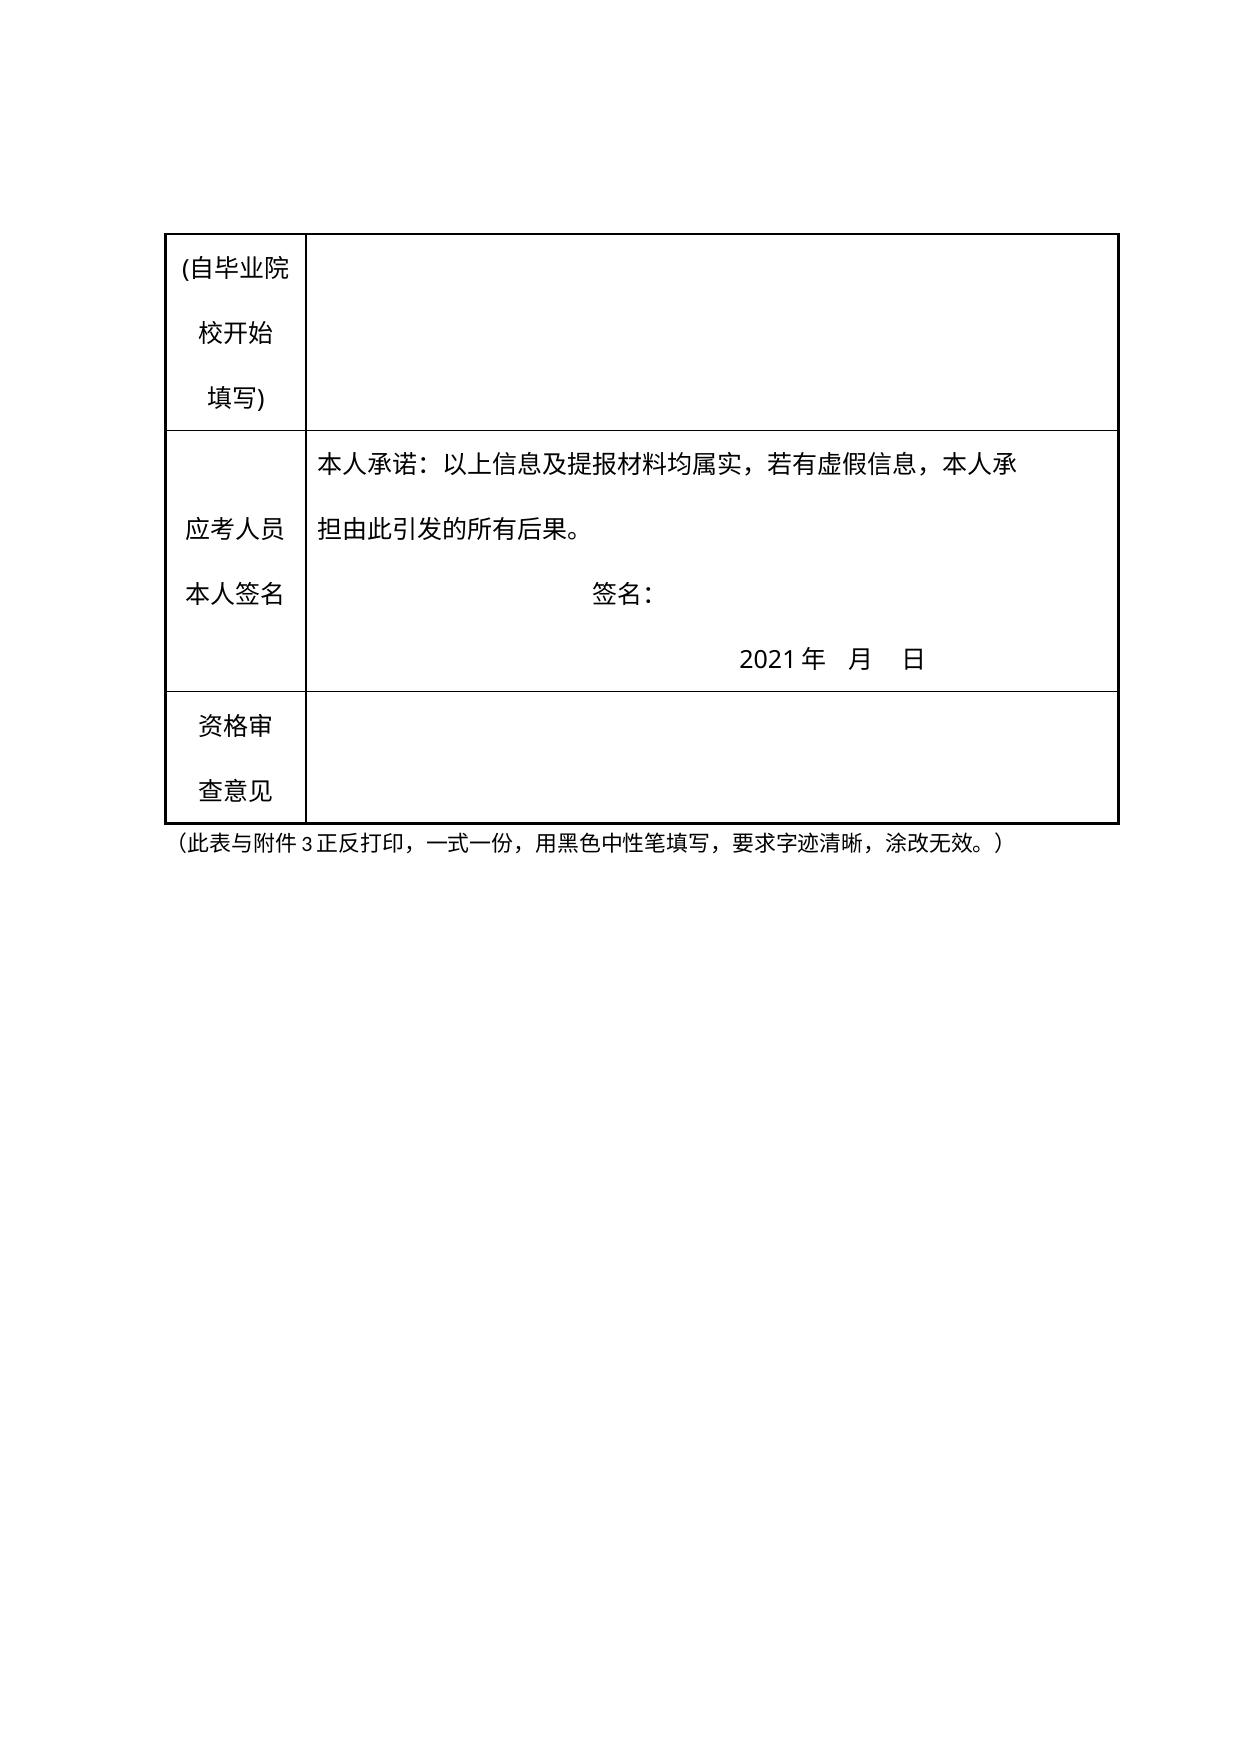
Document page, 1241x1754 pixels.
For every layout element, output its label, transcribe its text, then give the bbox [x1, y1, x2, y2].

table_cell 应考人员本人签名 [167, 431, 305, 691]
table_cell [307, 235, 1117, 429]
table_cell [167, 235, 305, 429]
table_cell 资格审 查意见 [167, 692, 305, 822]
table_cell 本人承诺：以上信息及提报材料均属实，若有虚假信息，本人承担由此引发的所有后果。 签名： 2021年 月 日 [307, 431, 1117, 691]
text （此表与附件3正反打印，一式一份，用黑色中性笔填写，要求字迹清晰，涂改无效。） [165, 825, 1087, 858]
table_cell [307, 692, 1117, 822]
